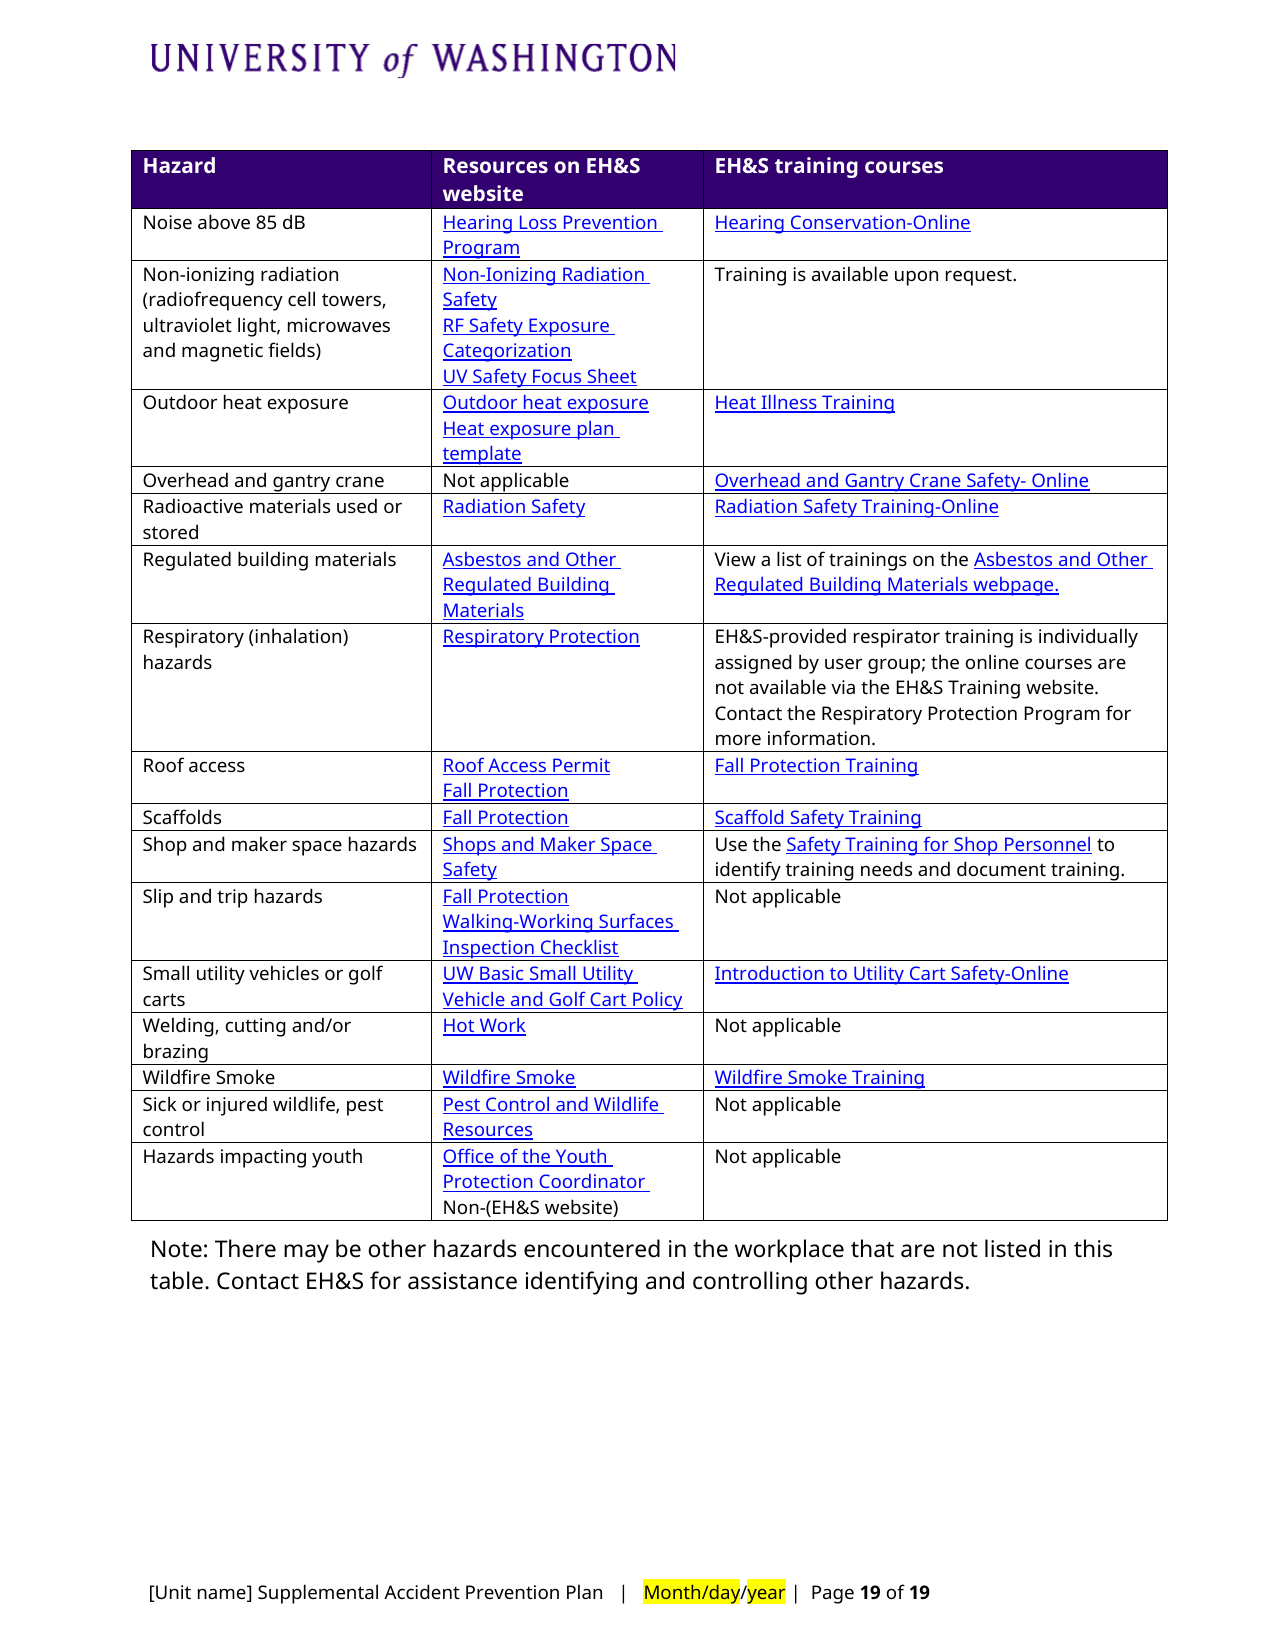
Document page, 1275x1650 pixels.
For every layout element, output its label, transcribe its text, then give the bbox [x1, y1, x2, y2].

table_cell Scaffold Safety Training [704, 804, 1167, 830]
table_cell Asbestos and Other Regulated Building Materials [432, 546, 703, 622]
table_cell Introduction to Utility Cart Safety-Online [704, 961, 1167, 1012]
table_cell Roof Access Permit Fall Protection [432, 752, 703, 803]
table_cell Slip and trip hazards [132, 883, 431, 959]
list Note: There may be other hazards encountered in the workplace that are not listed in this table. Contact EH&S for assistance identifying and controlling other hazards. [150, 1233, 1125, 1296]
table_cell Non-Ionizing Radiation Safety RF Safety Exposure Categorization UV Safety Focus Sheet [432, 261, 703, 389]
table_cell Wildfire Smoke [132, 1065, 431, 1090]
table_cell Fall Protection Walking-Working Surfaces Inspection Checklist [432, 883, 703, 959]
table_cell Not applicable [704, 1091, 1167, 1142]
table_cell Shops and Maker Space Safety [432, 831, 703, 882]
table_cell Overhead and Gantry Crane Safety- Online [704, 467, 1167, 493]
table_cell Office of the Youth Protection Coordinator Non-(EH&S website) [432, 1143, 703, 1220]
table_cell Shop and maker space hazards [132, 831, 431, 882]
table_cell Fall Protection [432, 804, 703, 830]
table_cell Outdoor heat exposure Heat exposure plan template [432, 390, 703, 466]
table_cell Respiratory Protection [432, 624, 703, 751]
table_cell Not applicable [704, 1013, 1167, 1064]
table_cell Overhead and gantry crane [132, 467, 431, 493]
table_cell Hazards impacting youth [132, 1143, 431, 1220]
table_cell Training is available upon request. [704, 261, 1167, 389]
table_cell Regulated building materials [132, 546, 431, 622]
table_cell Not applicable [432, 467, 703, 493]
picture [150, 43, 674, 78]
table_cell Welding, cutting and/or brazing [132, 1013, 431, 1064]
table_cell Fall Protection Training [704, 752, 1167, 803]
table_cell Noise above 85 dB [132, 209, 431, 260]
table_cell Non-ionizing radiation (radiofrequency cell towers, ultraviolet light, microwaves and magnetic fields) [132, 261, 431, 389]
table_cell Pest Control and Wildlife Resources [432, 1091, 703, 1142]
table_cell Wildfire Smoke Training [704, 1065, 1167, 1090]
table_cell Small utility vehicles or golf carts [132, 961, 431, 1012]
table_cell Outdoor heat exposure [132, 390, 431, 466]
table_cell Hearing Loss Prevention Program [432, 209, 703, 260]
table_header EH&S training courses [704, 151, 1167, 208]
table_cell Radiation Safety Training-Online [704, 494, 1167, 545]
table_cell Use the Safety Training for Shop Personnel to identify training needs and document training. [704, 831, 1167, 882]
table_cell Hearing Conservation-Online [704, 209, 1167, 260]
table_cell Not applicable [704, 883, 1167, 959]
table_cell UW Basic Small Utility Vehicle and Golf Cart Policy [432, 961, 703, 1012]
table_cell Hot Work [432, 1013, 703, 1064]
table_cell Not applicable [704, 1143, 1167, 1220]
table_cell Radiation Safety [432, 494, 703, 545]
table_header Hazard [132, 151, 431, 208]
table_cell Scaffolds [132, 804, 431, 830]
table_cell Respiratory (inhalation) hazards [132, 624, 431, 751]
table_cell Heat Illness Training [704, 390, 1167, 466]
table_cell View a list of trainings on the Asbestos and Other Regulated Building Materials webpage. [704, 546, 1167, 622]
table_cell Radioactive materials used or stored [132, 494, 431, 545]
table_header Resources on EH&S website [432, 151, 703, 208]
table_cell Roof access [132, 752, 431, 803]
table_cell Wildfire Smoke [432, 1065, 703, 1090]
table_cell Sick or injured wildlife, pest control [132, 1091, 431, 1142]
table_cell EH&S-provided respirator training is individually assigned by user group; the online courses are not available via the EH&S Training website. Contact the Respiratory Protection Program for more information. [704, 624, 1167, 751]
